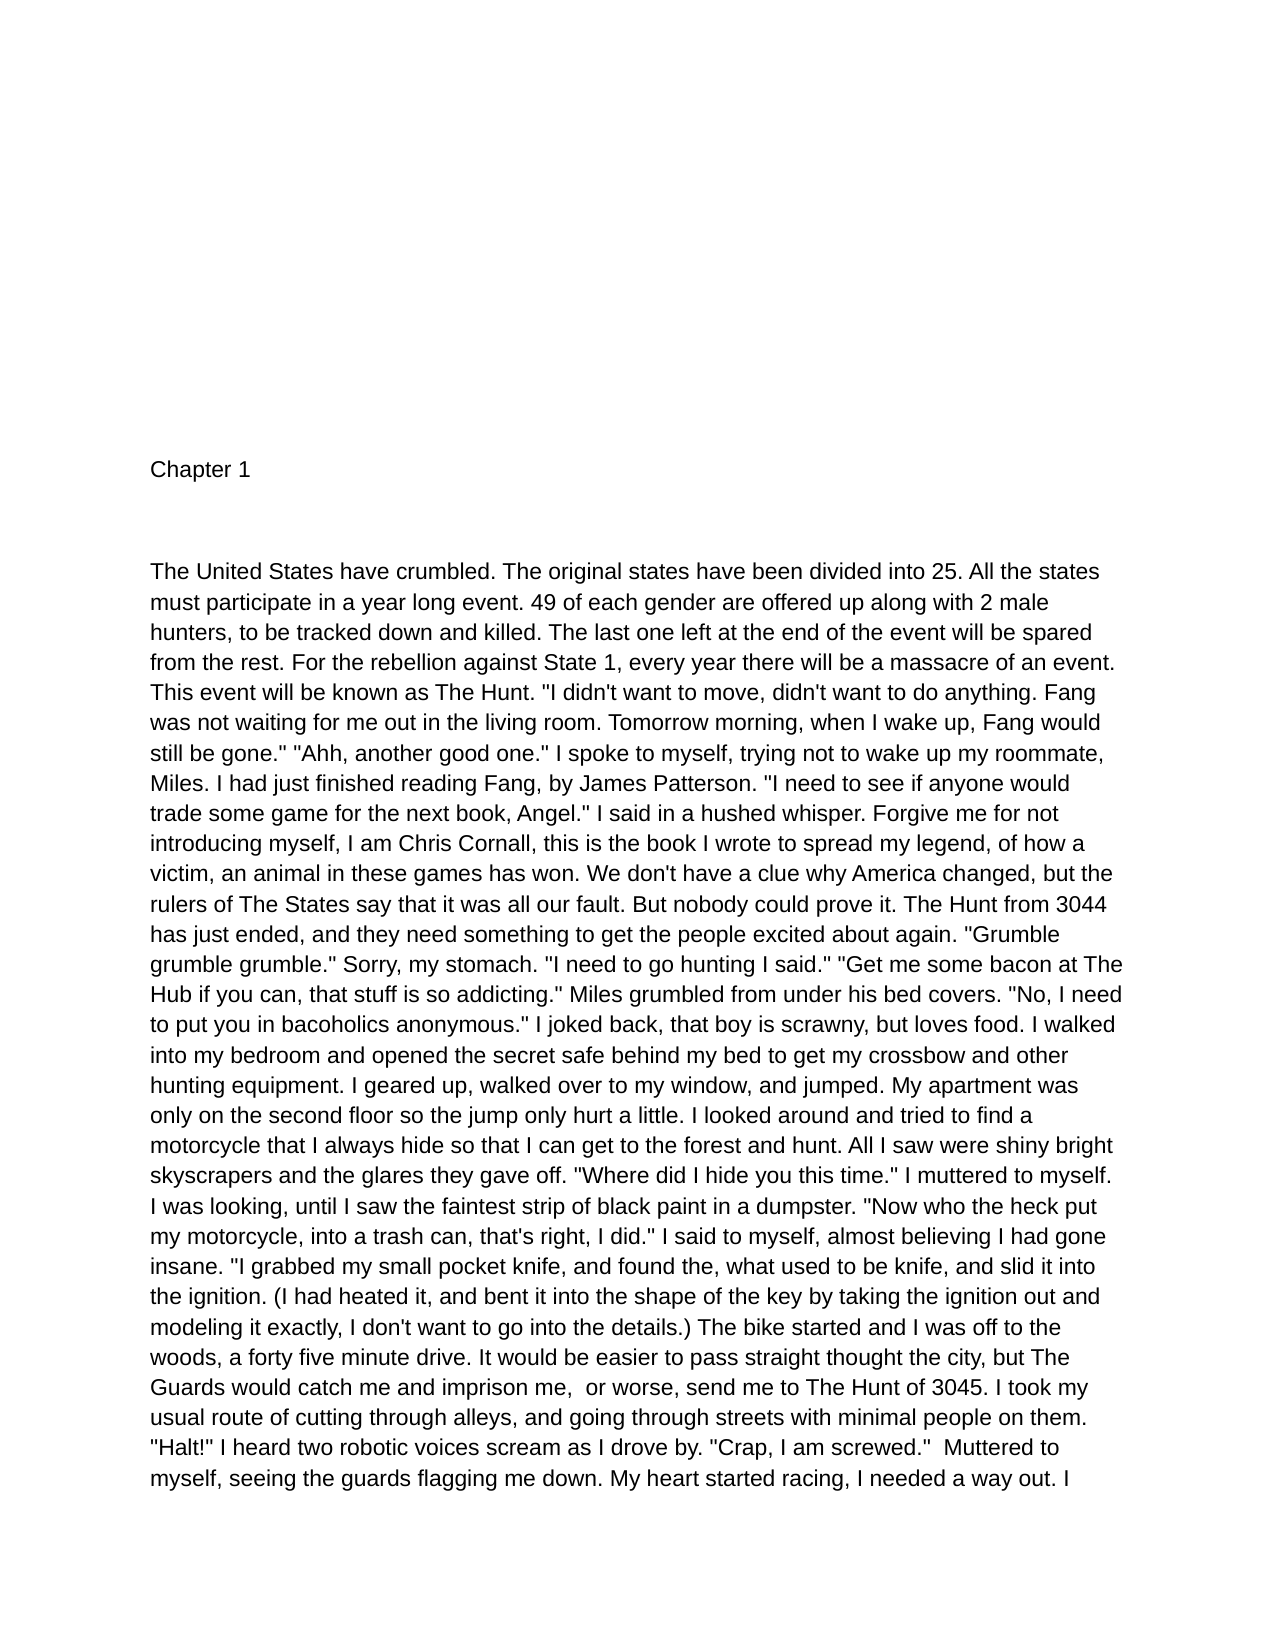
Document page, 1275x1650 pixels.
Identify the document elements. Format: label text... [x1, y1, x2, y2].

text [150, 558, 1125, 1491]
text Chapter 1 [150, 456, 1125, 483]
